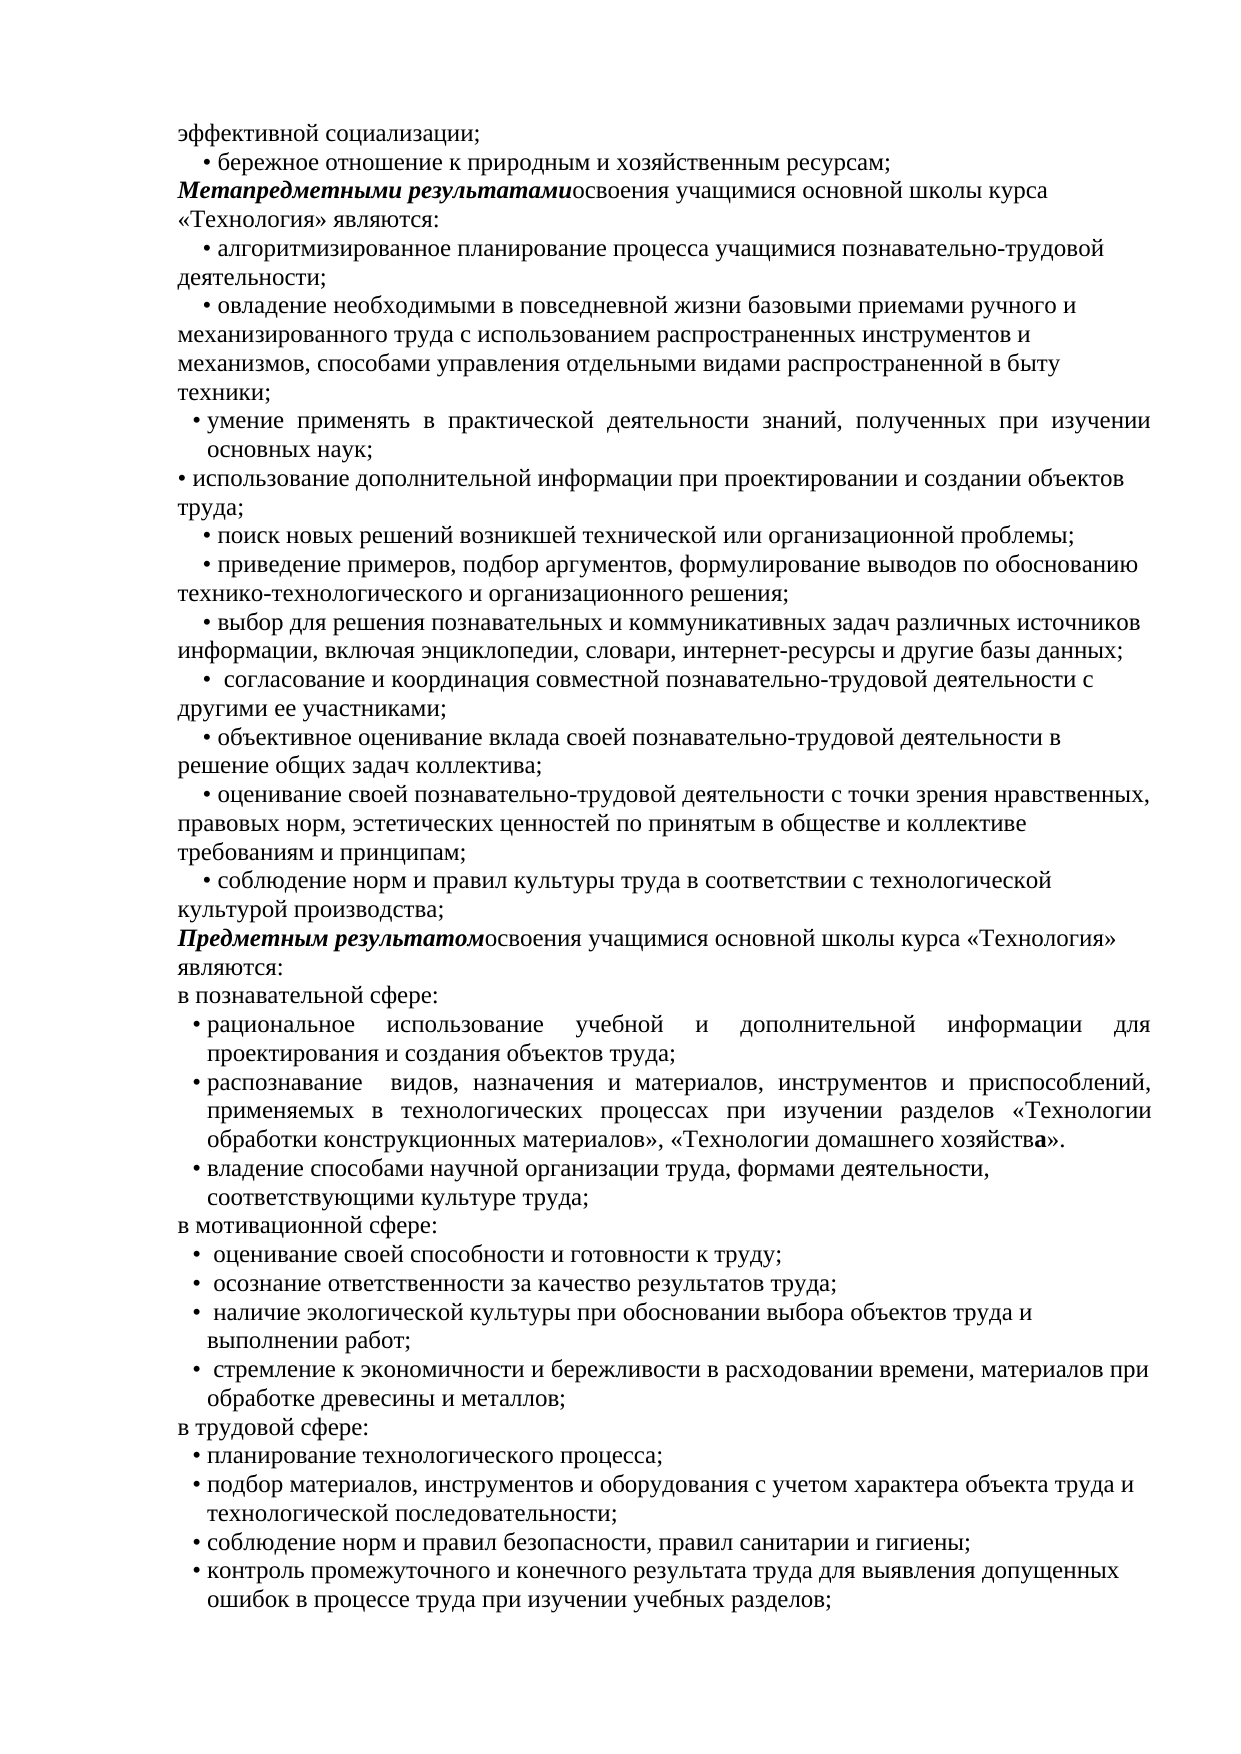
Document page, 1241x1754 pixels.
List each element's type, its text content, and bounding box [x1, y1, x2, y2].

list стремление к экономичности и бережливости в расходовании времени, материалов при обработке древесины и металлов; [192, 1354, 1152, 1412]
text в трудовой сфере: [177, 1412, 1152, 1441]
list осознание ответственности за качество результатов труда; [192, 1268, 1152, 1297]
list рациональное использование учебной и дополнительной информации для проектирования и создания объектов труда; [192, 1009, 1152, 1067]
list контроль промежуточного и конечного результата труда для выявления допущенных ошибок в процессе труда при изучении учебных разделов; [192, 1556, 1152, 1613]
list наличие экологической культуры при обосновании выбора объектов труда и выполнении работ; [192, 1297, 1152, 1354]
text Метапредметными результатамиосвоения учащимися основной школы курса «Технология» являются: • алгоритмизированное планирование процесса учащимися познавательно-трудовой деятельности; • овладение необходимыми в повседневной жизни базовыми приемами ручного и механизированного труда с использованием распространенных инструментов и механизмов, способами управления отдельными видами распространенной в быту техники; [177, 176, 1152, 406]
list планирование технологического процесса; [192, 1441, 1152, 1469]
text • использование дополнительной информации при проектировании и создании объектов труда; • поиск новых решений возникшей технической или организационной проблемы; • приведение примеров, подбор аргументов, формулирование выводов по обоснованию технико-технологического и организационного решения; [177, 463, 1152, 607]
list умение применять в практической деятельности знаний, полученных при изучении основных наук; [192, 406, 1152, 463]
list распознавание видов, назначения и материалов, инструментов и приспособлений, применяемых в технологических процессах при изучении разделов «Технологии обработки конструкционных материалов», «Технологии домашнего хозяйства». [192, 1067, 1152, 1153]
text • выбор для решения познавательных и коммуникативных задач различных источников информации, включая энциклопедии, словари, интернет-ресурсы и другие базы данных; • согласование и координация совместной познавательно-трудовой деятельности с другими ее участниками; • объективное оценивание вклада своей познавательно-трудовой деятельности в решение общих задач коллектива; • оценивание своей познавательно-трудовой деятельности с точки зрения нравственных, правовых норм, эстетических ценностей по принятым в обществе и коллективе требованиям и принципам; • соблюдение норм и правил культуры труда в соответствии с технологической культурой производства; [177, 607, 1152, 923]
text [177, 118, 1152, 176]
list оценивание своей способности и готовности к труду; [192, 1239, 1152, 1268]
text в познавательной сфере: [177, 981, 1152, 1009]
list соблюдение норм и правил безопасности, правил санитарии и гигиены; [192, 1527, 1152, 1556]
text Предметным результатомосвоения учащимися основной школы курса «Технология» являются: [177, 923, 1152, 981]
list владение способами научной организации труда, формами деятельности, соответствующими культуре труда; [192, 1153, 1152, 1211]
list подбор материалов, инструментов и оборудования с учетом характера объекта труда и технологической последовательности; [192, 1469, 1152, 1527]
text в мотивационной сфере: [177, 1211, 1152, 1239]
